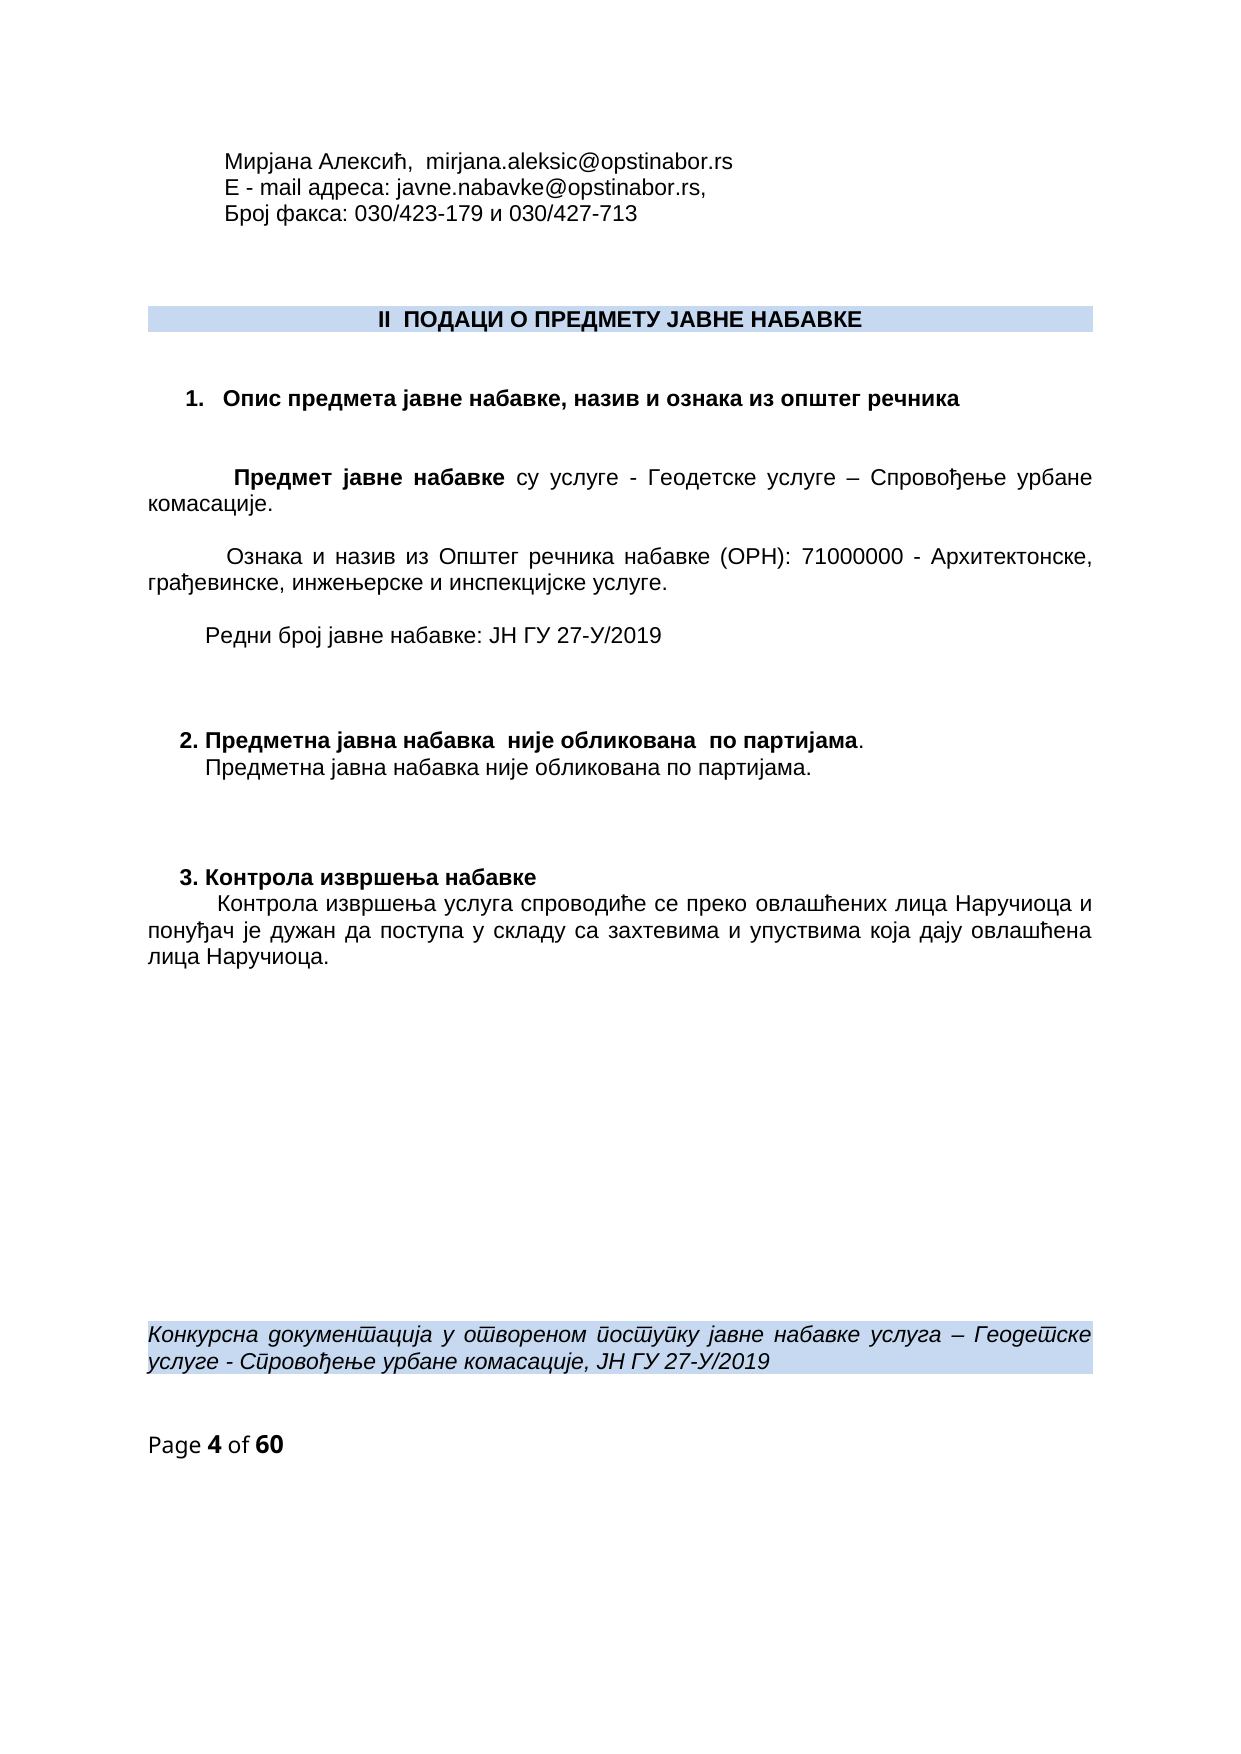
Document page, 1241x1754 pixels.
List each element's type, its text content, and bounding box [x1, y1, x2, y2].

text II ПОДАЦИ О ПРЕДМЕТУ ЈАВНЕ НАБАВКЕ [148, 306, 1093, 332]
text Контрола извршења услуга спроводиће се преко oвлашћених лица Наручиоца и понуђач је дужан да поступа у складу са захтевима и упуствима која дају овлашћена лица Наручиоца. [148, 890, 1093, 969]
text Предметна јавна набавка није обликована по партијама. [148, 754, 1093, 780]
text Ознака и назив из Општег речника набавке (ОРН): 71000000 - Архитектонске, грађевинске, инжењерске и инспекцијске услуге. [148, 543, 1093, 596]
text Мирјана Алексић, mirjana.aleksic@opstinabor.rs [148, 148, 1093, 174]
text 3. Контрола извршења набавке [148, 864, 1093, 890]
text 2. Предметна јавна набавка није обликована по партијама. [148, 727, 1093, 754]
list Опис предмета јавне набавке, назив и ознака из општег речника [185, 385, 1093, 411]
text Број факса: 030/423-179 и 030/427-713 [148, 200, 1093, 227]
text Предмет јавне набавке су услуге - Геодетске услуге – Спровођење урбане комасације. [148, 464, 1093, 517]
text Редни број јавне набавке: ЈН ГУ 27-У/2019 [148, 622, 1093, 648]
text Е - mail адреса: javne.nabavke@opstinabor.rs, [148, 174, 1093, 200]
